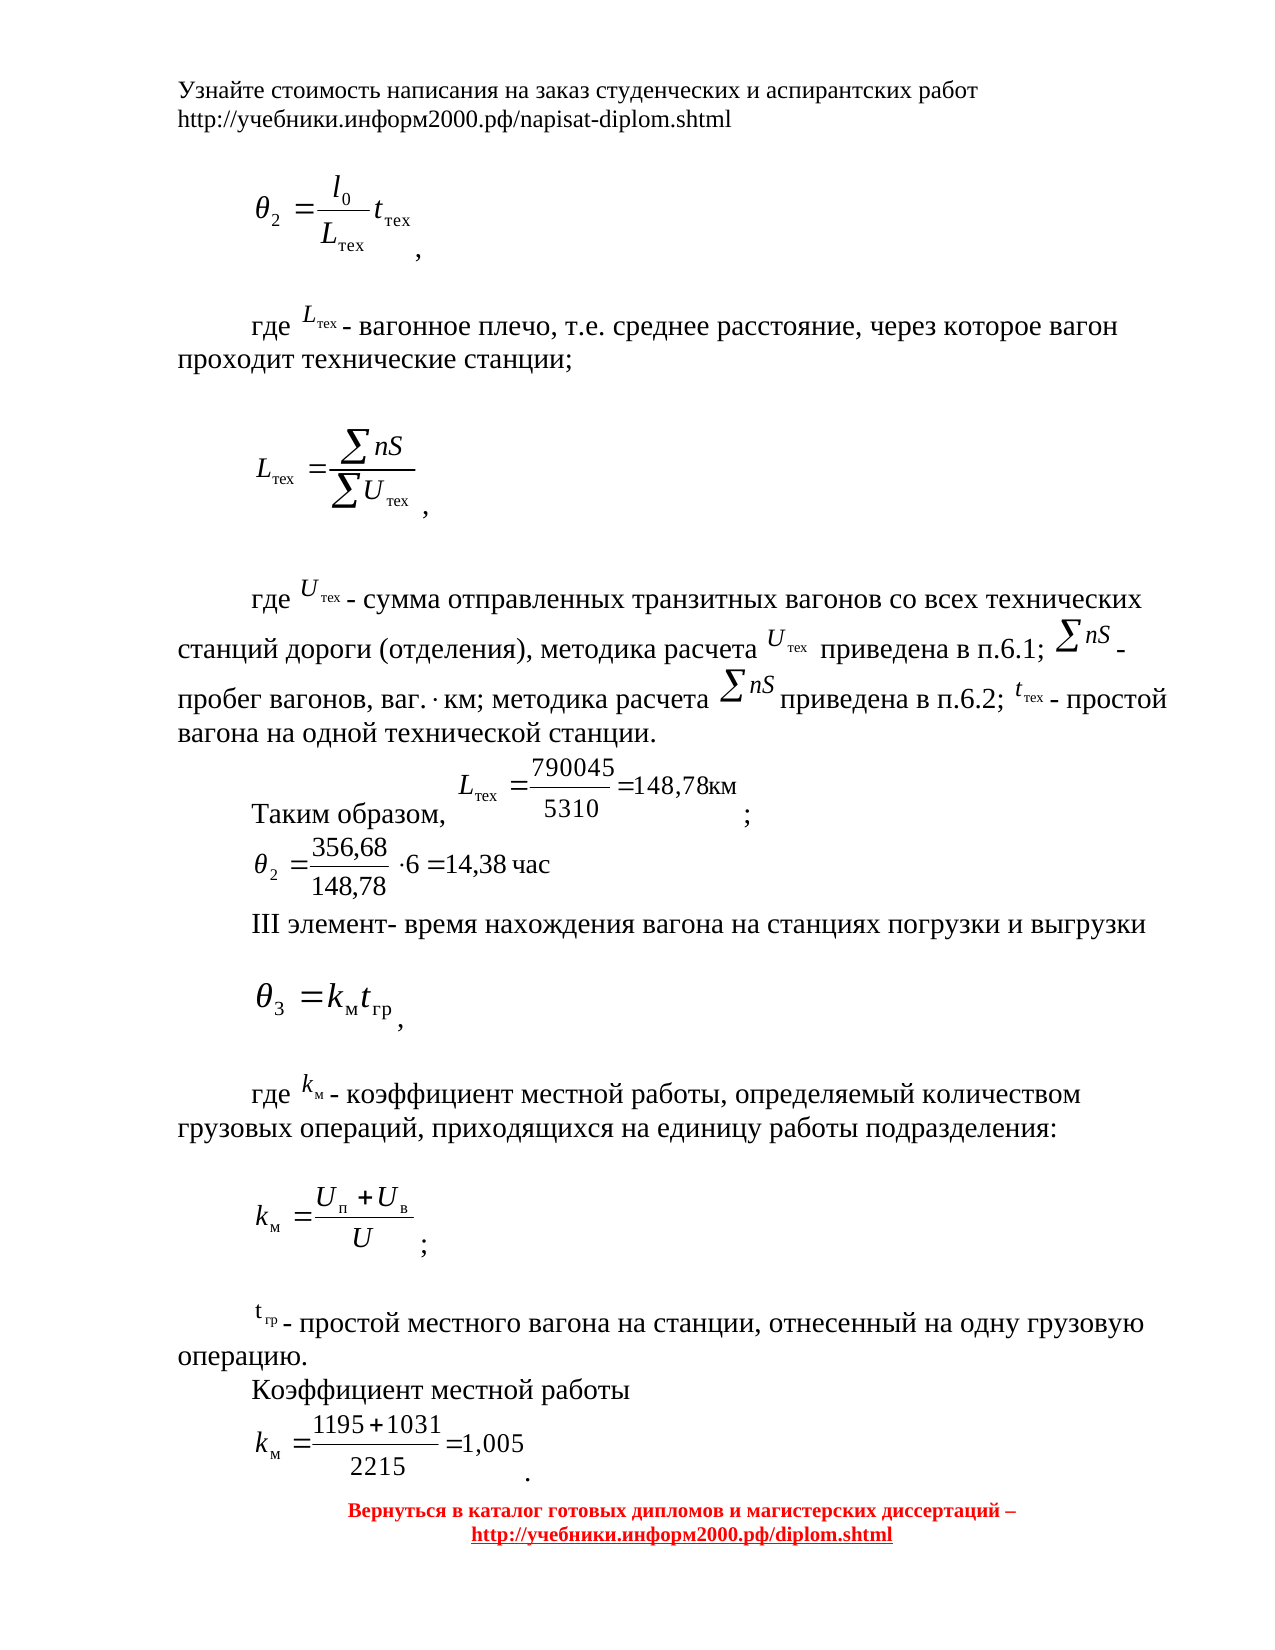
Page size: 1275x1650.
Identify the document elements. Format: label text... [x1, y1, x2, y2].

text где - коэффициент местной работы, определяемый количеством грузовых операций, приходящихся на единицу работы подразделения: [177, 1067, 1186, 1143]
text Коэффициент местной работы [177, 1372, 1186, 1406]
text где - сумма отправленных транзитных вагонов со всех технических станций дороги (отделения), методика расчета приведена в п.6.1; - пробег вагонов, ваг.км; методика расчета приведена в п.6.2; - простой вагона на одной технической станции. [177, 571, 1186, 749]
text ; [177, 1177, 1186, 1260]
text - простой местного вагона на станции, отнесенный на одну грузовую операцию. [177, 1294, 1186, 1372]
text III элемент- время нахождения вагона на станциях погрузки и выгрузки [177, 906, 1186, 939]
text , [177, 425, 1186, 521]
text Таким образом, ; [177, 749, 1186, 830]
text , [177, 166, 1186, 264]
text . [177, 1406, 1186, 1488]
text , [177, 973, 1186, 1033]
text где - вагонное плечо, т.е. среднее расстояние, через которое вагон проходит технические станции; [177, 297, 1186, 375]
